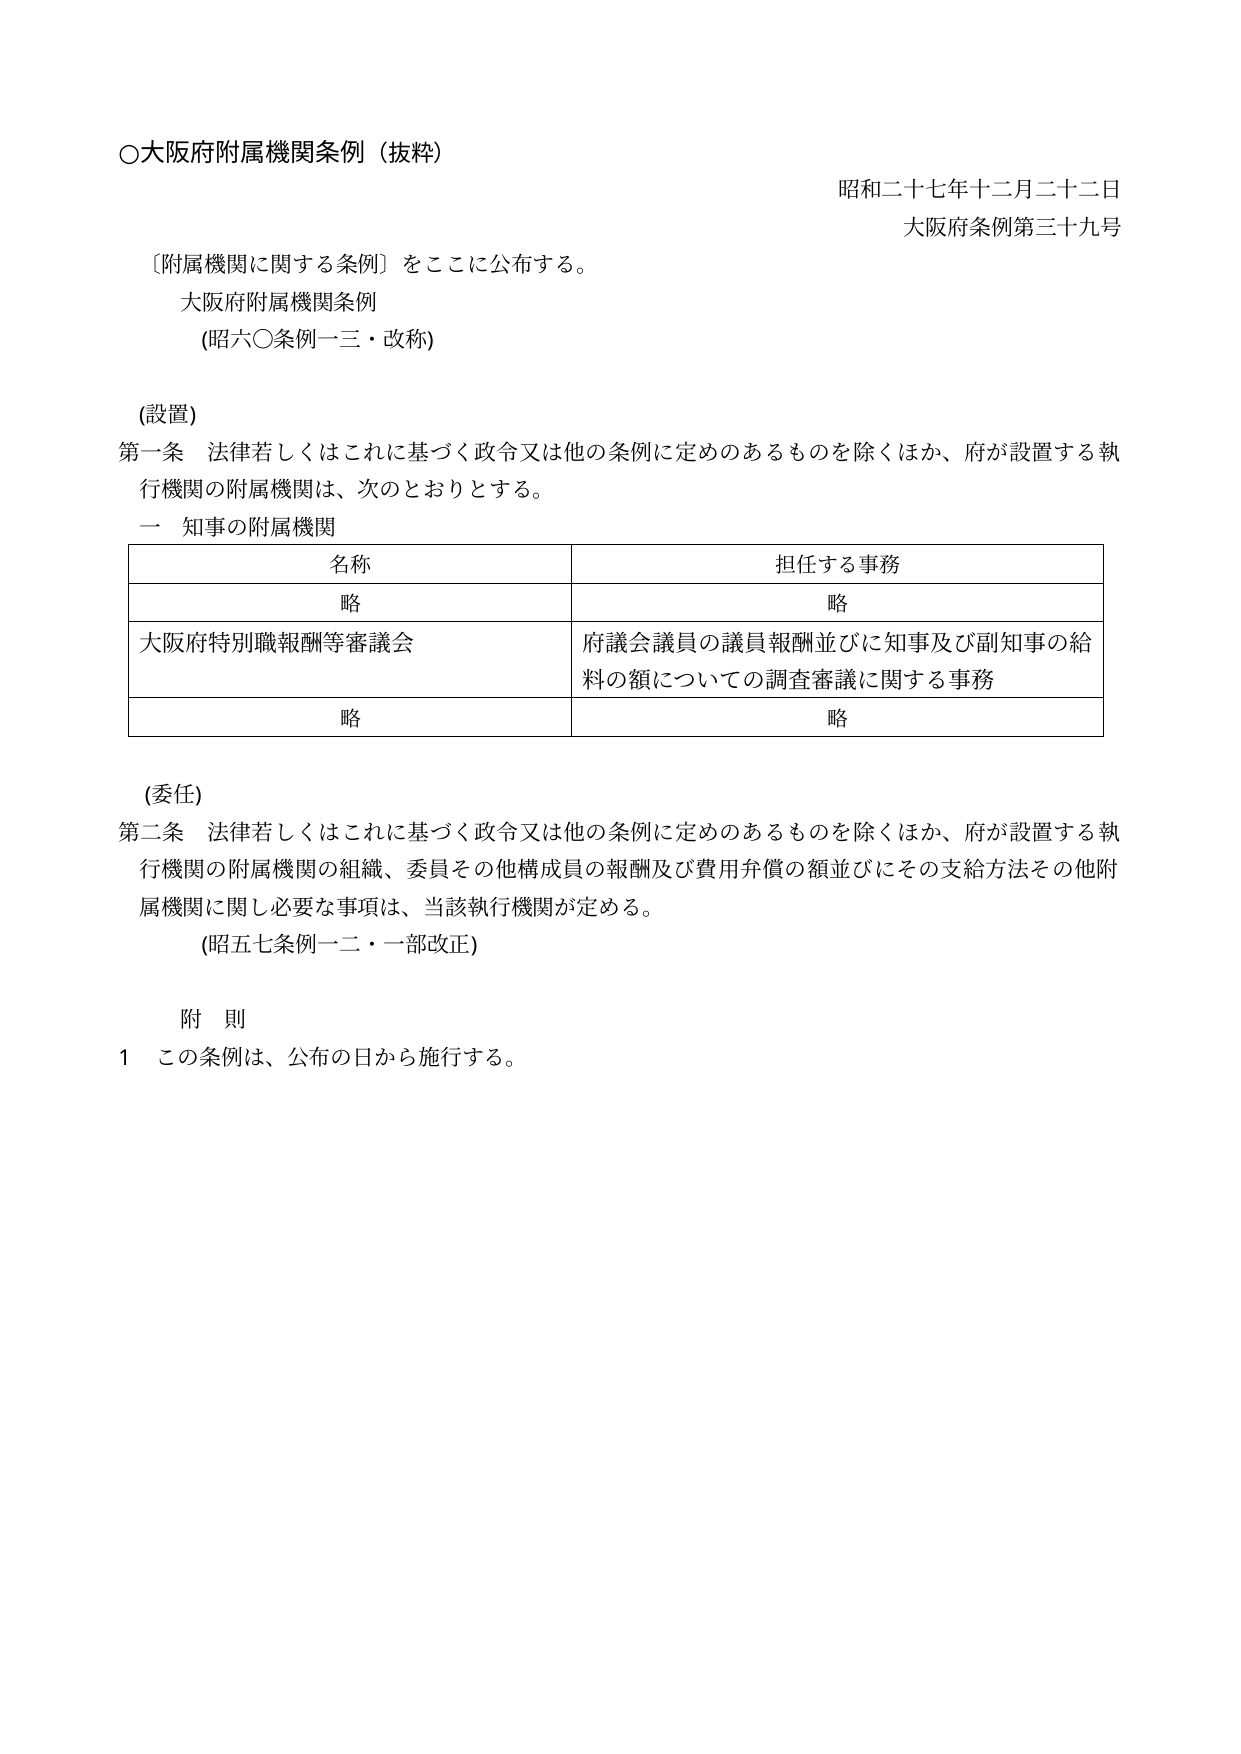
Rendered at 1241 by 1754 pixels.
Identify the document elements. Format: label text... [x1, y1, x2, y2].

table_header 名称 [129, 545, 571, 583]
text 大阪府条例第三十九号 [118, 207, 1122, 244]
list この条例は、公布の日から施行する。 [118, 1037, 1122, 1074]
table_header 担任する事務 [572, 545, 1103, 583]
text 第二条 法律若しくはこれに基づく政令又は他の条例に定めのあるものを除くほか、府が設置する執行機関の附属機関の組織、委員その他構成員の報酬及び費用弁償の額並びにその支給方法その他附属機関に関し必要な事項は、当該執行機関が定める。 [118, 812, 1122, 924]
text 一 知事の附属機関 [139, 507, 1122, 544]
table_cell 府議会議員の議員報酬並びに知事及び副知事の給料の額についての調査審議に関する事務 [572, 622, 1103, 697]
table_cell 大阪府特別職報酬等審議会 [129, 622, 571, 697]
text 附 則 [181, 999, 1122, 1037]
text (設置) [139, 394, 1122, 432]
text (委任) [139, 774, 1122, 812]
text (昭五七条例一二・一部改正) [201, 924, 1122, 962]
text 大阪府附属機関条例 [181, 282, 1122, 319]
text (昭六〇条例一三・改称) [201, 319, 1122, 357]
text 〔附属機関に関する条例〕をここに公布する。 [118, 244, 1122, 282]
text ○大阪府附属機関条例（抜粋） [118, 132, 1122, 169]
text 第一条 法律若しくはこれに基づく政令又は他の条例に定めのあるものを除くほか、府が設置する執行機関の附属機関は、次のとおりとする。 [118, 432, 1122, 507]
text 昭和二十七年十二月二十二日 [118, 169, 1122, 207]
table_cell 略 [572, 698, 1103, 736]
table_cell 略 [129, 584, 571, 621]
table_cell 略 [129, 698, 571, 736]
table_cell 略 [572, 584, 1103, 621]
